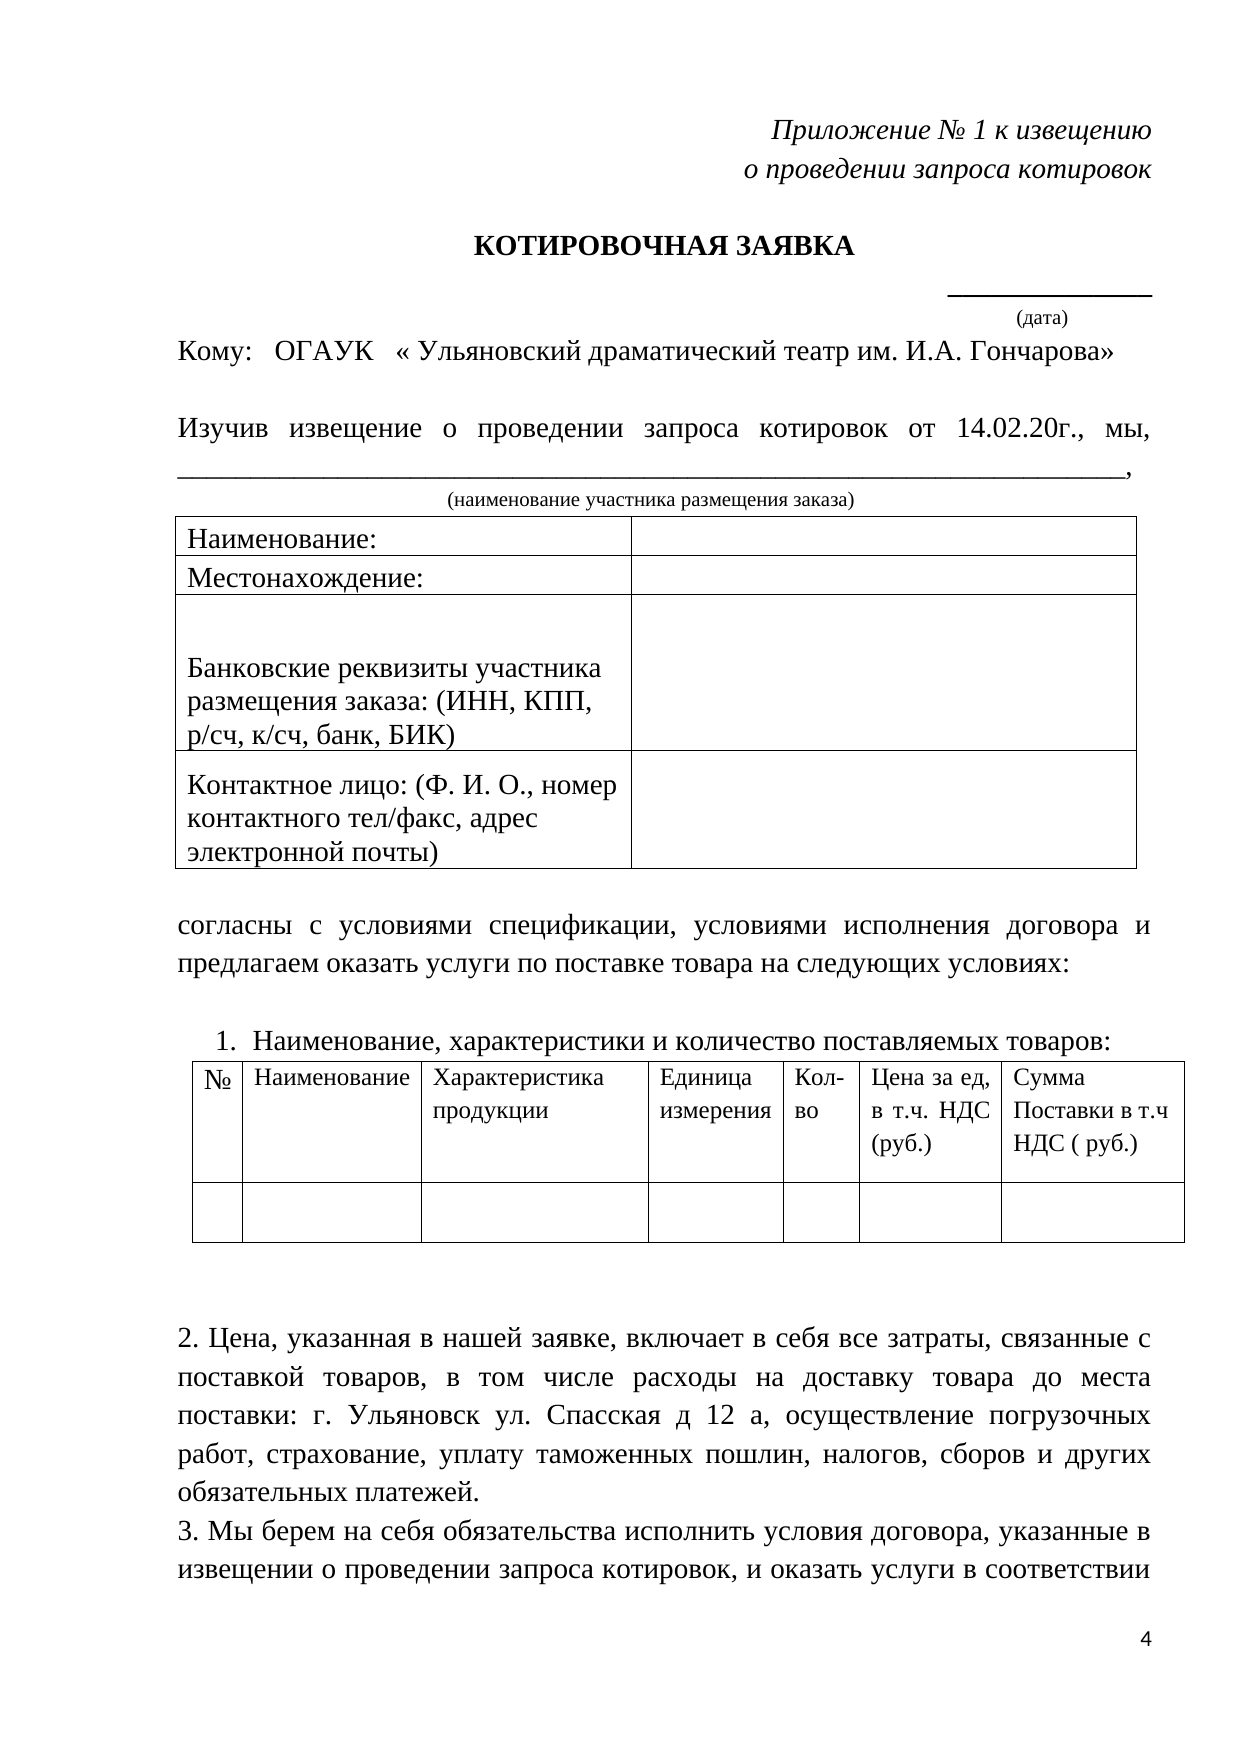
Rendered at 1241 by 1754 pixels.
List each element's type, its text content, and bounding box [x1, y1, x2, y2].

table_header Сумма Поставки в т.ч НДС ( руб.) [1002, 1062, 1184, 1182]
text КОТИРОВОЧНАЯ ЗАЯВКА [177, 228, 1152, 262]
table_cell [632, 556, 1136, 594]
table_cell [243, 1183, 421, 1242]
table_header Цена за ед, в т.ч. НДС (руб.) [860, 1062, 1001, 1182]
text согласны с условиями спецификации, условиями исполнения договора и предлагаем оказать услуги по поставке товара на следующих условиях: [177, 907, 1152, 979]
table_header Кол-во [784, 1062, 859, 1182]
table_cell [649, 1183, 783, 1242]
table_cell [632, 751, 1136, 867]
table_header Наименование [243, 1062, 421, 1182]
table_cell Местонахождение: [176, 556, 631, 594]
list Наименование, характеристики и количество поставляемых товаров: [215, 1023, 1152, 1056]
table_cell [1002, 1183, 1184, 1242]
text (дата) [177, 305, 1152, 329]
table_header Единица измерения [649, 1062, 783, 1182]
text о проведении запроса котировок [177, 151, 1152, 184]
table_cell [422, 1183, 648, 1242]
text ______________ [177, 267, 1152, 300]
table_cell [193, 1183, 242, 1242]
table_cell [784, 1183, 859, 1242]
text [177, 1513, 1152, 1585]
table_header Наименование: [176, 517, 631, 555]
table_header Характеристика продукции [422, 1062, 648, 1182]
text Приложение № 1 к извещению [177, 112, 1152, 146]
text (наименование участника размещения заказа) [177, 487, 1152, 511]
table_cell [632, 595, 1136, 750]
table_header [632, 517, 1136, 555]
text 2. Цена, указанная в нашей заявке, включает в себя все затраты, связанные с поставкой товаров, в том числе расходы на доставку товара до места поставки: г. Ульяновск ул. Спасская д 12 а, осуществление погрузочных работ, страхование, уплату таможенных пошлин, налогов, сборов и других обязательных платежей. [177, 1320, 1152, 1508]
table_header № [193, 1062, 242, 1182]
table_cell Контактное лицо: (Ф. И. О., номер контактного тел/факс, адрес электронной почты) [176, 751, 631, 867]
table_cell [860, 1183, 1001, 1242]
text Изучив извещение о проведении запроса котировок от 14.02.20г., мы, _________________________________________________________________, [177, 410, 1152, 482]
text Кому: ОГАУК « Ульяновский драматический театр им. И.А. Гончарова» [177, 333, 1152, 366]
table_cell Банковские реквизиты участника размещения заказа: (ИНН, КПП, р/сч, к/сч, банк, БИК) [176, 595, 631, 750]
